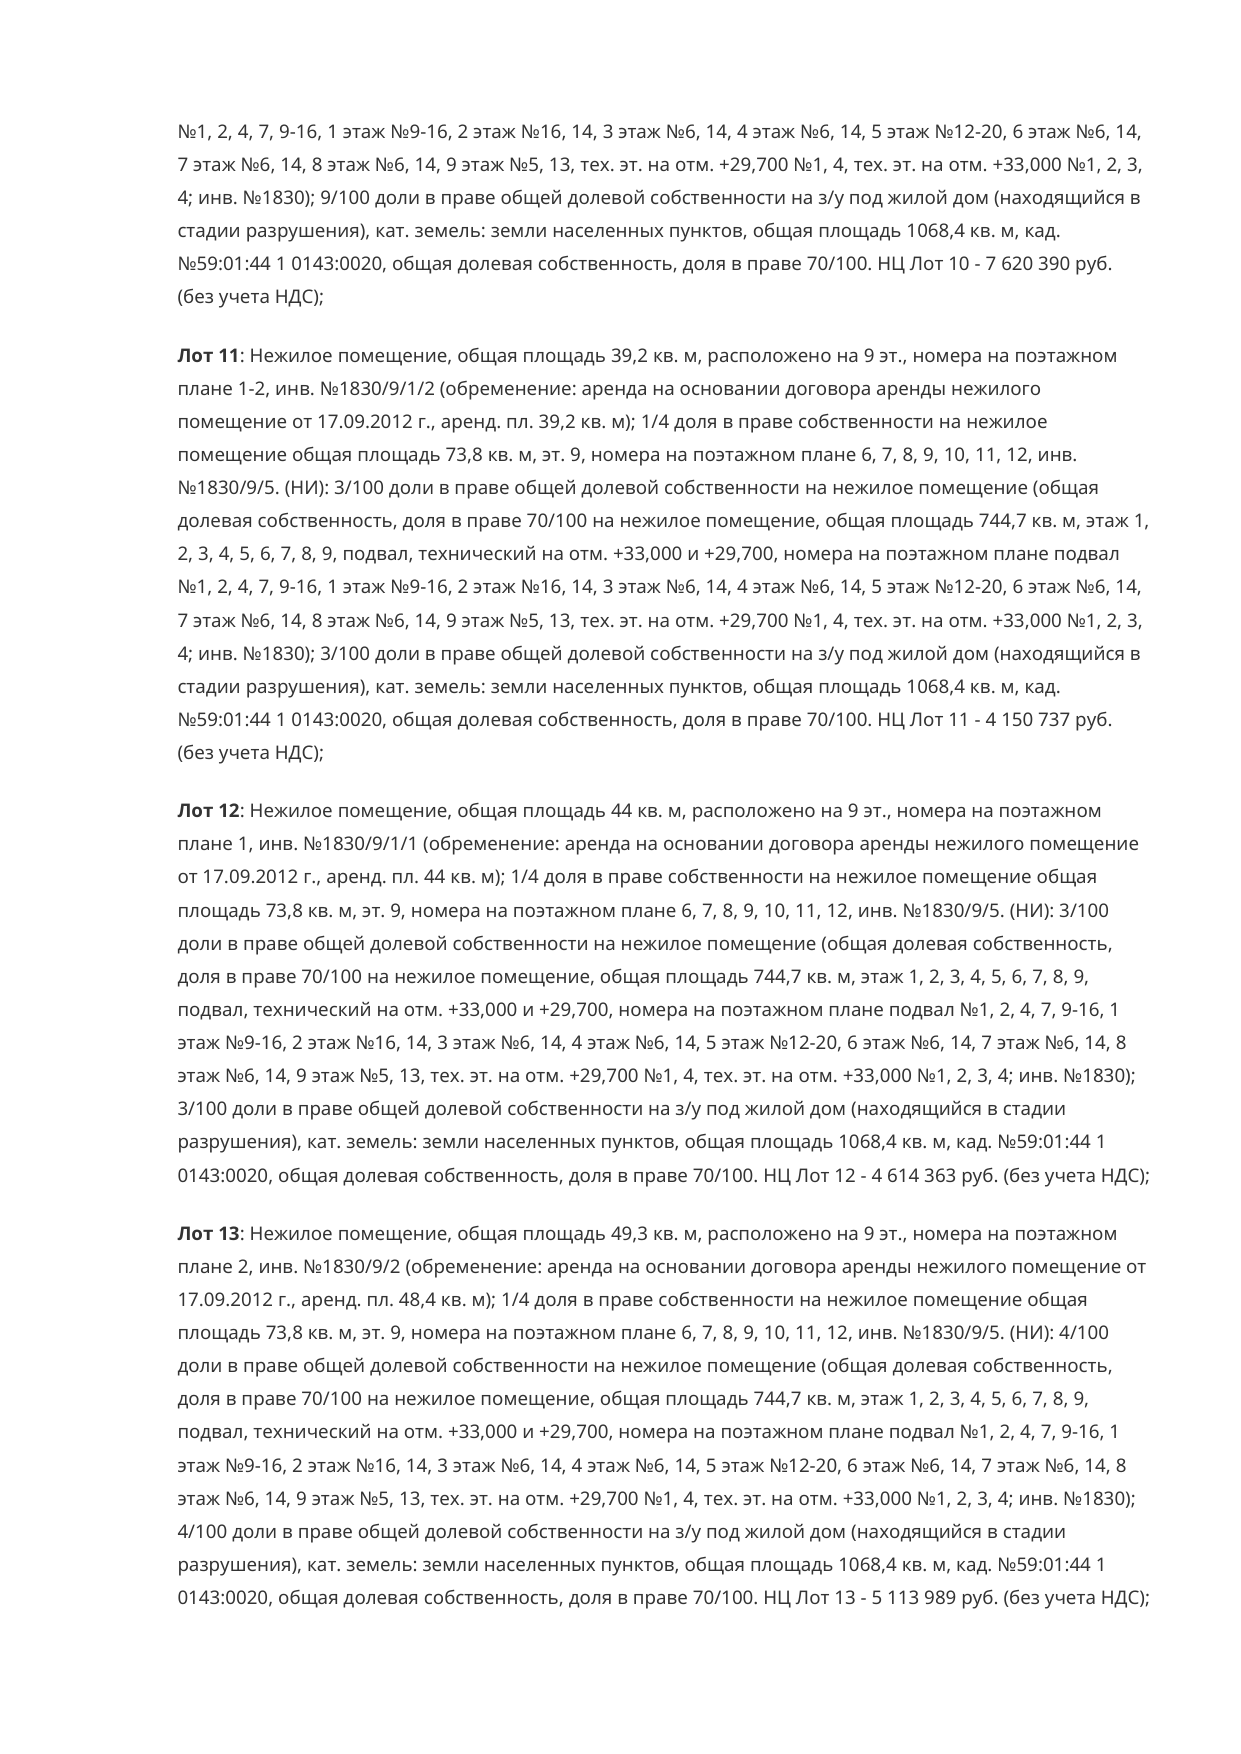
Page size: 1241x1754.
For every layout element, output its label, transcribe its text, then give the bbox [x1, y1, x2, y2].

text Лот 13: Нежилое помещение, общая площадь 49,3 кв. м, расположено на 9 эт., номера на поэтажном плане 2, инв. №1830/9/2 (обременение: аренда на основании договора аренды нежилого помещение от 17.09.2012 г., аренд. пл. 48,4 кв. м); 1/4 доля в праве собственности на нежилое помещение общая площадь 73,8 кв. м, эт. 9, номера на поэтажном плане 6, 7, 8, 9, 10, 11, 12, инв. №1830/9/5. (НИ): 4/100 доли в праве общей долевой собственности на нежилое помещение (общая долевая собственность, доля в праве 70/100 на нежилое помещение, общая площадь 744,7 кв. м, этаж 1, 2, 3, 4, 5, 6, 7, 8, 9, подвал, технический на отм. +33,000 и +29,700, номера на поэтажном плане подвал №1, 2, 4, 7, 9-16, 1 этаж №9-16, 2 этаж №16, 14, 3 этаж №6, 14, 4 этаж №6, 14, 5 этаж №12-20, 6 этаж №6, 14, 7 этаж №6, 14, 8 этаж №6, 14, 9 этаж №5, 13, тех. эт. на отм. +29,700 №1, 4, тех. эт. на отм. +33,000 №1, 2, 3, 4; инв. №1830); 4/100 доли в праве общей долевой собственности на з/у под жилой дом (находящийся в стадии разрушения), кат. земель: земли населенных пунктов, общая площадь 1068,4 кв. м, кад. №59:01:44 1 0143:0020, общая долевая собственность, доля в праве 70/100. НЦ Лот 13 - 5 113 989 руб. (без учета НДС); [177, 1220, 1152, 1610]
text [177, 118, 1152, 309]
text Лот 12: Нежилое помещение, общая площадь 44 кв. м, расположено на 9 эт., номера на поэтажном плане 1, инв. №1830/9/1/1 (обременение: аренда на основании договора аренды нежилого помещение от 17.09.2012 г., аренд. пл. 44 кв. м); 1/4 доля в праве собственности на нежилое помещение общая площадь 73,8 кв. м, эт. 9, номера на поэтажном плане 6, 7, 8, 9, 10, 11, 12, инв. №1830/9/5. (НИ): 3/100 доли в праве общей долевой собственности на нежилое помещение (общая долевая собственность, доля в праве 70/100 на нежилое помещение, общая площадь 744,7 кв. м, этаж 1, 2, 3, 4, 5, 6, 7, 8, 9, подвал, технический на отм. +33,000 и +29,700, номера на поэтажном плане подвал №1, 2, 4, 7, 9-16, 1 этаж №9-16, 2 этаж №16, 14, 3 этаж №6, 14, 4 этаж №6, 14, 5 этаж №12-20, 6 этаж №6, 14, 7 этаж №6, 14, 8 этаж №6, 14, 9 этаж №5, 13, тех. эт. на отм. +29,700 №1, 4, тех. эт. на отм. +33,000 №1, 2, 3, 4; инв. №1830); 3/100 доли в праве общей долевой собственности на з/у под жилой дом (находящийся в стадии разрушения), кат. земель: земли населенных пунктов, общая площадь 1068,4 кв. м, кад. №59:01:44 1 0143:0020, общая долевая собственность, доля в праве 70/100. НЦ Лот 12 - 4 614 363 руб. (без учета НДС); [177, 797, 1152, 1187]
text Лот 11: Нежилое помещение, общая площадь 39,2 кв. м, расположено на 9 эт., номера на поэтажном плане 1-2, инв. №1830/9/1/2 (обременение: аренда на основании договора аренды нежилого помещение от 17.09.2012 г., аренд. пл. 39,2 кв. м); 1/4 доля в праве собственности на нежилое помещение общая площадь 73,8 кв. м, эт. 9, номера на поэтажном плане 6, 7, 8, 9, 10, 11, 12, инв. №1830/9/5. (НИ): 3/100 доли в праве общей долевой собственности на нежилое помещение (общая долевая собственность, доля в праве 70/100 на нежилое помещение, общая площадь 744,7 кв. м, этаж 1, 2, 3, 4, 5, 6, 7, 8, 9, подвал, технический на отм. +33,000 и +29,700, номера на поэтажном плане подвал №1, 2, 4, 7, 9-16, 1 этаж №9-16, 2 этаж №16, 14, 3 этаж №6, 14, 4 этаж №6, 14, 5 этаж №12-20, 6 этаж №6, 14, 7 этаж №6, 14, 8 этаж №6, 14, 9 этаж №5, 13, тех. эт. на отм. +29,700 №1, 4, тех. эт. на отм. +33,000 №1, 2, 3, 4; инв. №1830); 3/100 доли в праве общей долевой собственности на з/у под жилой дом (находящийся в стадии разрушения), кат. земель: земли населенных пунктов, общая площадь 1068,4 кв. м, кад. №59:01:44 1 0143:0020, общая долевая собственность, доля в праве 70/100. НЦ Лот 11 - 4 150 737 руб. (без учета НДС); [177, 342, 1152, 765]
